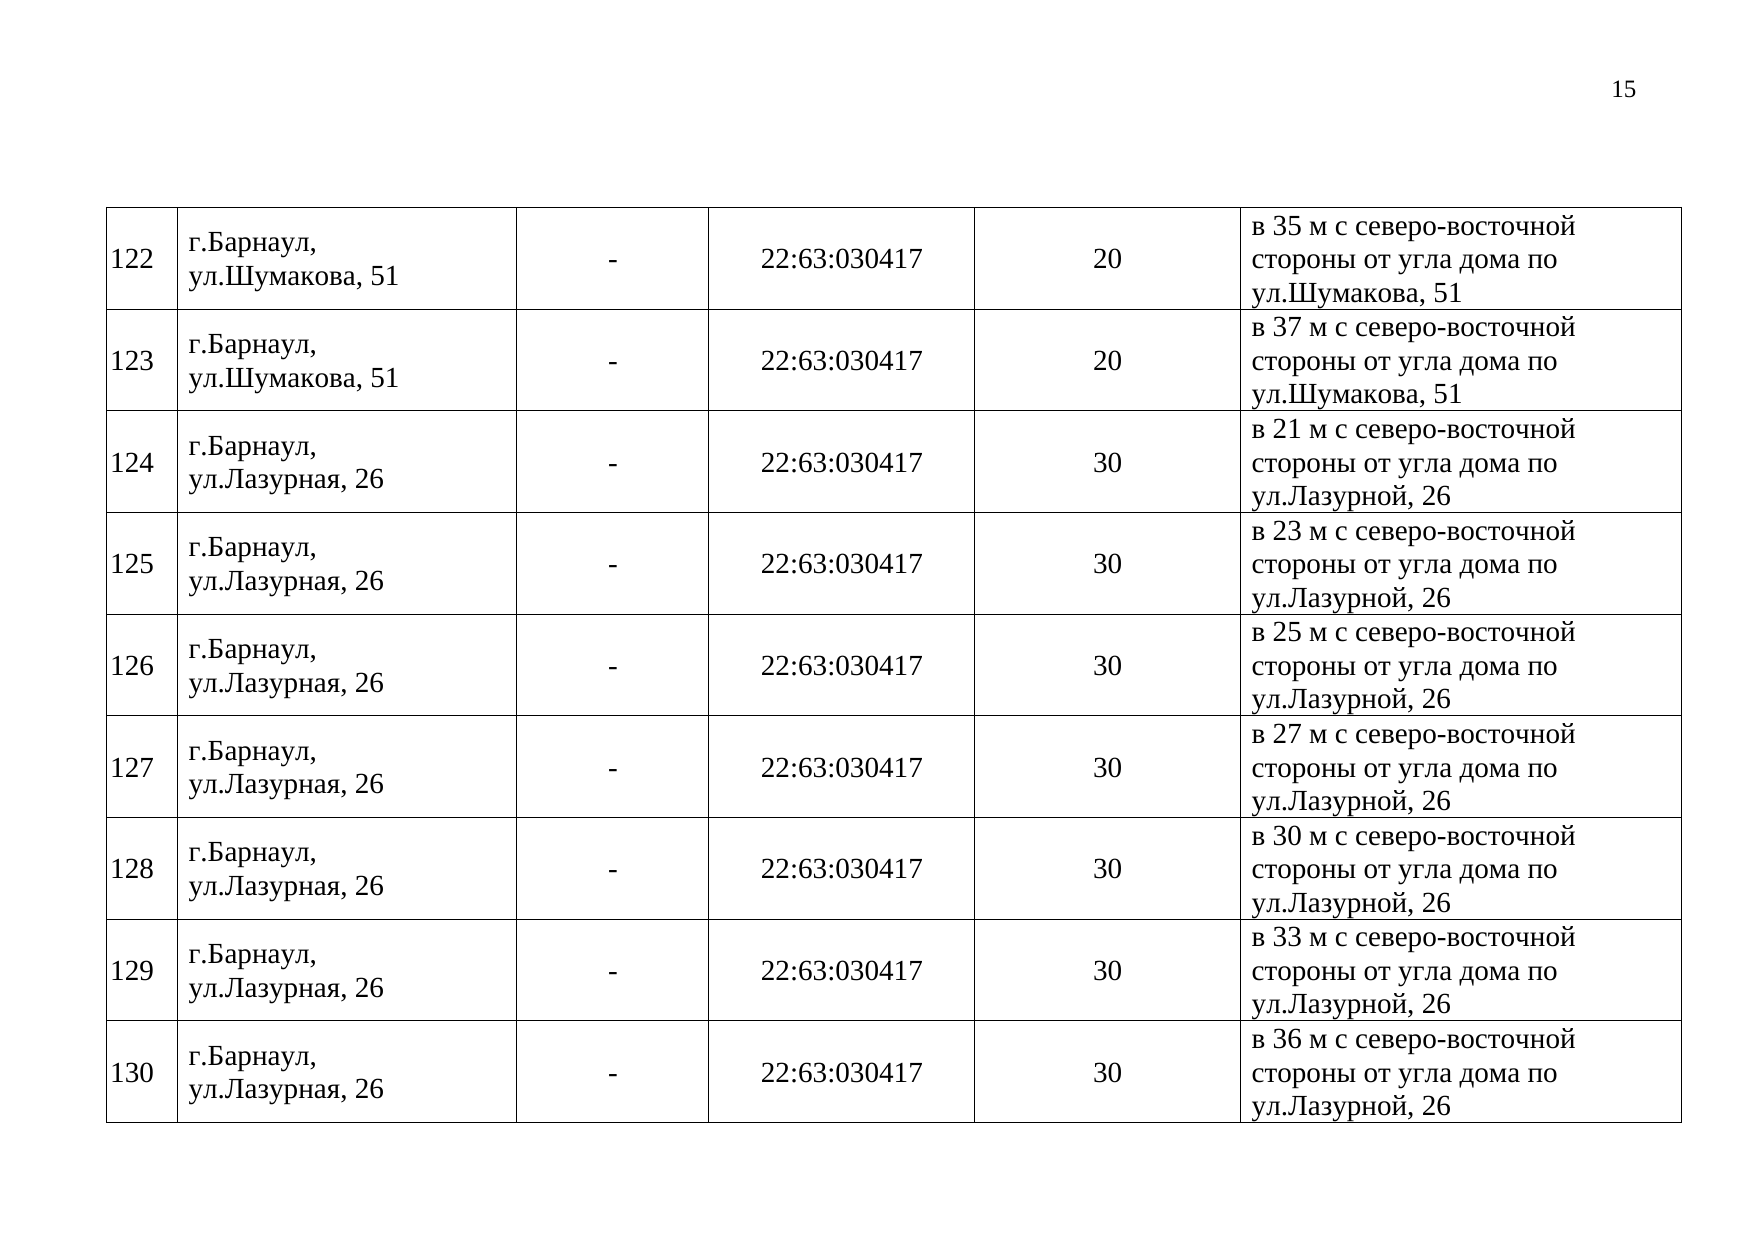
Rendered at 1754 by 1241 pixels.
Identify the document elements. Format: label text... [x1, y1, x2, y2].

table_cell 22:63:030417 [709, 615, 974, 715]
table_cell 22:63:030417 [709, 411, 974, 512]
table_cell [107, 513, 177, 613]
table_cell в 30 м с северо-восточной стороны от угла дома по ул.Лазурной, 26 [1241, 818, 1681, 918]
table_cell 22:63:030417 [709, 208, 974, 308]
table_cell - [517, 411, 708, 512]
table_cell - [517, 310, 708, 410]
table_cell в 27 м с северо-восточной стороны от угла дома по ул.Лазурной, 26 [1241, 716, 1681, 817]
table_cell [107, 818, 177, 918]
table_cell 30 [975, 1021, 1240, 1122]
table_cell 22:63:030417 [709, 716, 974, 817]
table_cell [107, 615, 177, 715]
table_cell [178, 1021, 516, 1122]
table_cell 30 [975, 615, 1240, 715]
table_cell [107, 716, 177, 817]
table_cell 22:63:030417 [709, 310, 974, 410]
table_cell 22:63:030417 [709, 920, 974, 1020]
table_cell 22:63:030417 [709, 818, 974, 918]
table_cell 30 [975, 818, 1240, 918]
table_cell в 33 м с северо-восточной стороны от угла дома по ул.Лазурной, 26 [1241, 920, 1681, 1020]
table_cell 20 [975, 310, 1240, 410]
table_cell 30 [975, 411, 1240, 512]
table_cell [107, 411, 177, 512]
table_cell [107, 310, 177, 410]
table_cell в 37 м с северо-восточной стороны от угла дома по ул.Шумакова, 51 [1241, 310, 1681, 410]
table_cell 30 [975, 920, 1240, 1020]
table_cell в 35 м с северо-восточной стороны от угла дома по ул.Шумакова, 51 [1241, 208, 1681, 308]
table_cell 30 [975, 716, 1240, 817]
table_cell - [517, 920, 708, 1020]
table_cell 22:63:030417 [709, 513, 974, 613]
table_cell - [517, 716, 708, 817]
table_cell г.Барнаул, ул.Шумакова, 51 [178, 310, 516, 410]
table_cell - [517, 1021, 708, 1122]
table_cell [107, 1021, 177, 1122]
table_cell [178, 208, 516, 308]
table_cell - [517, 818, 708, 918]
table_cell г.Барнаул, ул.Лазурная, 26 [178, 615, 516, 715]
table_cell 20 [975, 208, 1240, 308]
table_cell - [517, 615, 708, 715]
table_cell в 23 м с северо-восточной стороны от угла дома по ул.Лазурной, 26 [1241, 513, 1681, 613]
table_cell [107, 920, 177, 1020]
table_cell - [517, 208, 708, 308]
table_cell в 36 м с северо-восточной стороны от угла дома по ул.Лазурной, 26 [1241, 1021, 1681, 1122]
table_cell г.Барнаул, ул.Лазурная, 26 [178, 513, 516, 613]
table_cell г.Барнаул, ул.Лазурная, 26 [178, 818, 516, 918]
table_cell [107, 208, 177, 308]
table_cell г.Барнаул, ул.Лазурная, 26 [178, 920, 516, 1020]
table_cell в 21 м с северо-восточной стороны от угла дома по ул.Лазурной, 26 [1241, 411, 1681, 512]
table_cell 30 [975, 513, 1240, 613]
table_cell г.Барнаул, ул.Лазурная, 26 [178, 411, 516, 512]
table_cell г.Барнаул, ул.Лазурная, 26 [178, 716, 516, 817]
table_cell в 25 м с северо-восточной стороны от угла дома по ул.Лазурной, 26 [1241, 615, 1681, 715]
table_cell 22:63:030417 [709, 1021, 974, 1122]
table_cell - [517, 513, 708, 613]
